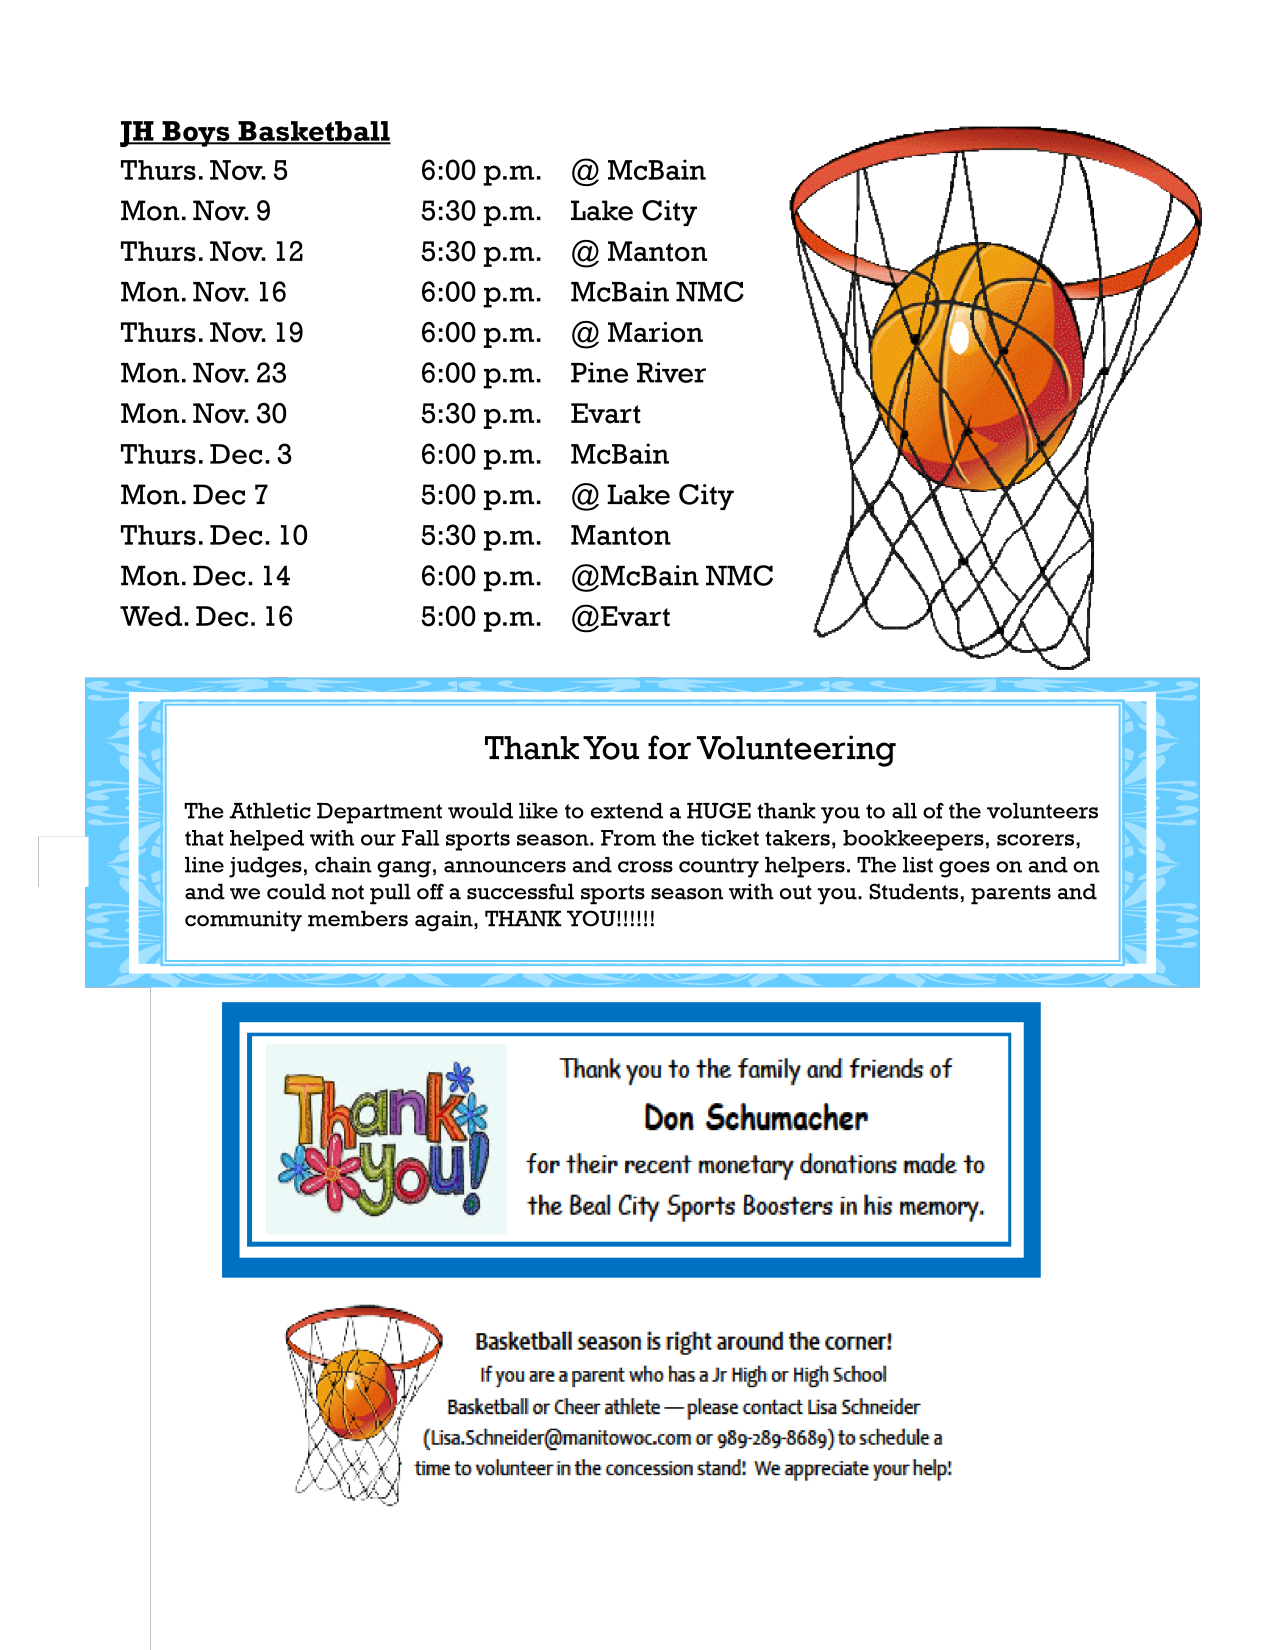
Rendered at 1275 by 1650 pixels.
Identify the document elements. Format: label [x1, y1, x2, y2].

picture [38, 120, 1202, 1650]
